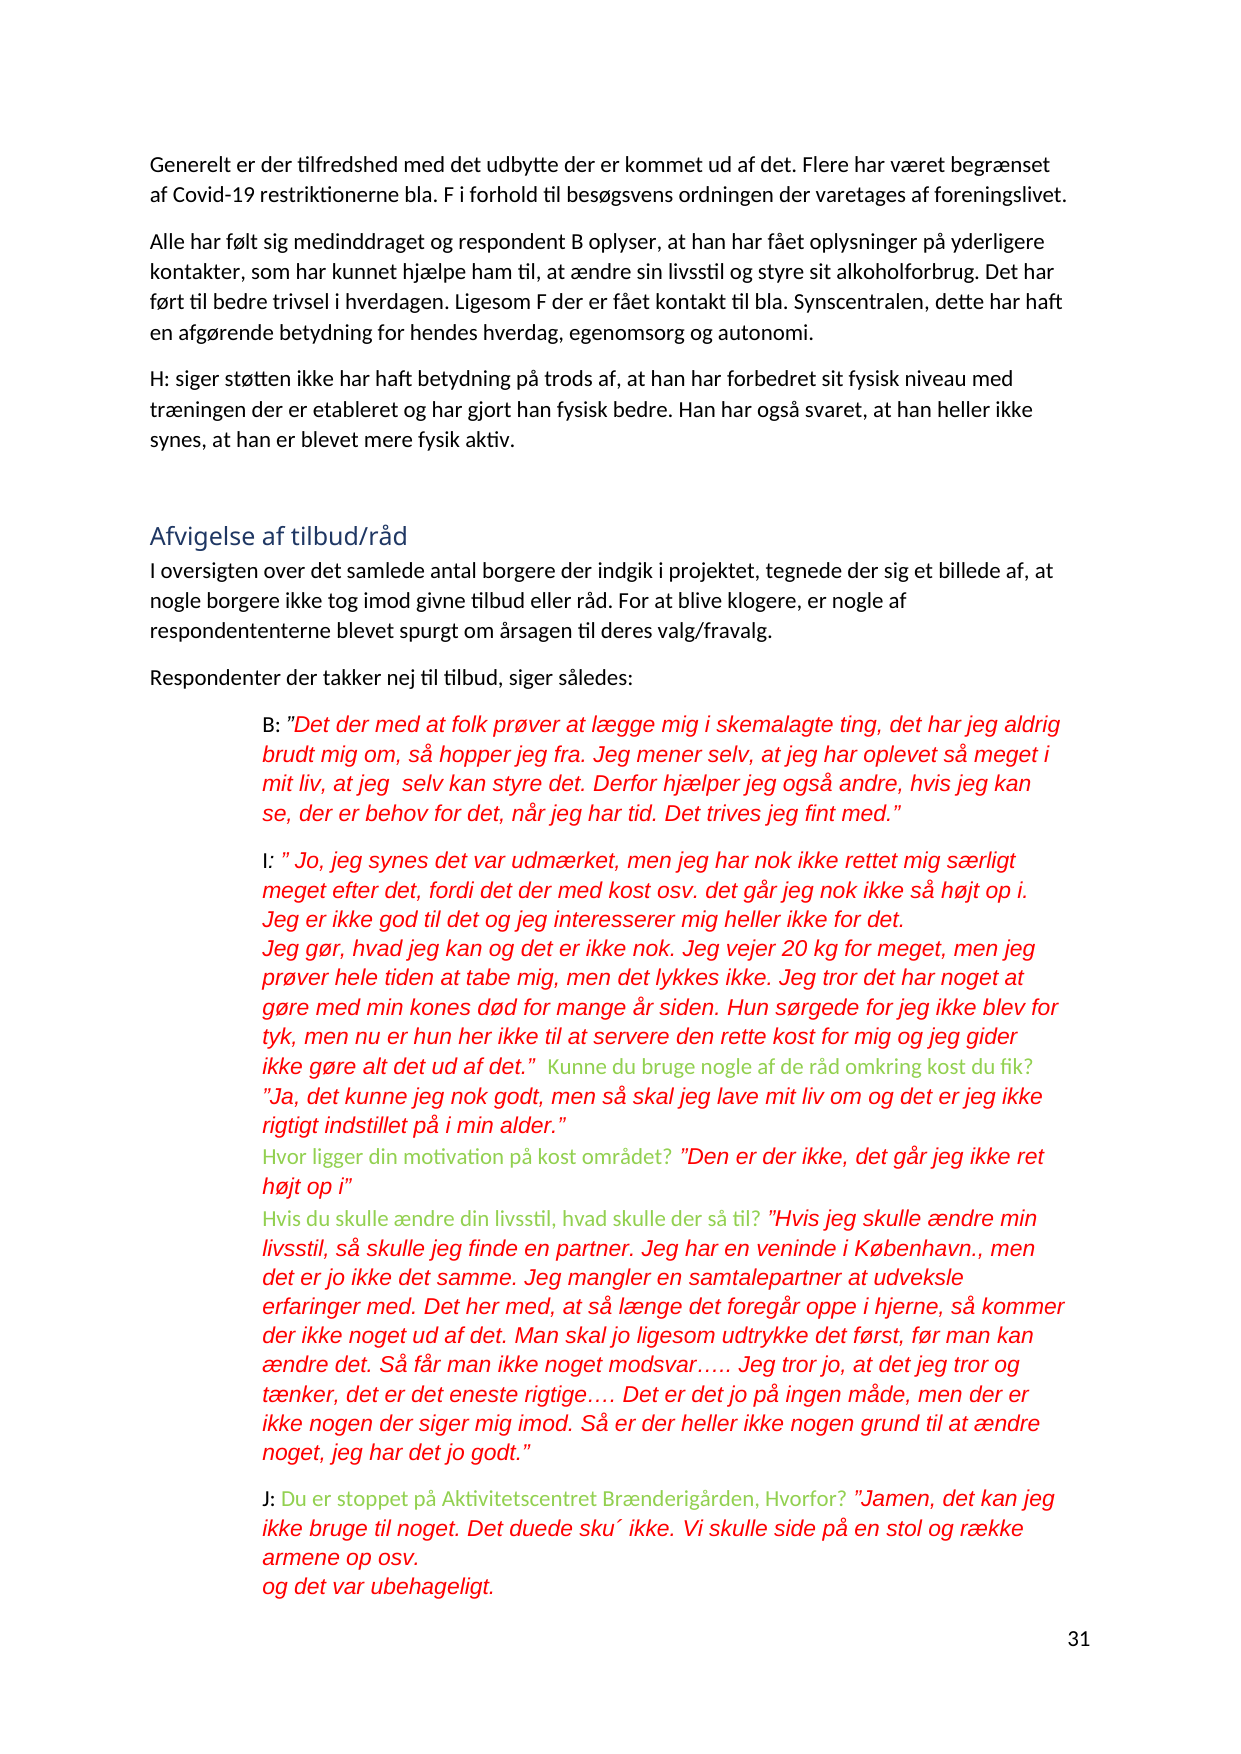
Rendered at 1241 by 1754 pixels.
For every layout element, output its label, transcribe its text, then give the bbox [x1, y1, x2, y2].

text Hvis du skulle ændre din livsstil, hvad skulle der så til? ”Hvis jeg skulle ændre min livsstil, så skulle jeg finde en partner. Jeg har en veninde i København., men det er jo ikke det samme. Jeg mangler en samtalepartner at udveksle erfaringer med. Det her med, at så længe det foregår oppe i hjerne, så kommer der ikke noget ud af det. Man skal jo ligesom udtrykke det først, før man kan ændre det. Så får man ikke noget modsvar….. Jeg tror jo, at det jeg tror og tænker, det er det eneste rigtige…. Det er det jo på ingen måde, men der er ikke nogen der siger mig imod. Så er der heller ikke nogen grund til at ændre noget, jeg har det jo godt.” [262, 1204, 1070, 1465]
text B: ”Det der med at folk prøver at lægge mig i skemalagte ting, det har jeg aldrig brudt mig om, så hopper jeg fra. Jeg mener selv, at jeg har oplevet så meget i mit liv, at jeg selv kan styre det. Derfor hjælper jeg også andre, hvis jeg kan se, der er behov for det, når jeg har tid. Det trives jeg fint med.” [262, 710, 1070, 827]
text I oversigten over det samlede antal borgere der indgik i projektet, tegnede der sig et billede af, at nogle borgere ikke tog imod givne tilbud eller råd. For at blive klogere, er nogle af respondententerne blevet spurgt om årsagen til deres valg/fravalg. [149, 556, 1070, 644]
text I: ” Jo, jeg synes det var udmærket, men jeg har nok ikke rettet mig særligt meget efter det, fordi det der med kost osv. det går jeg nok ikke så højt op i. Jeg er ikke god til det og jeg interesserer mig heller ikke for det. [262, 846, 1070, 932]
text Respondenter der takker nej til tilbud, siger således: [149, 663, 1070, 691]
text Hvor ligger din motivation på kost området? ”Den er der ikke, det går jeg ikke ret højt op i” [262, 1142, 1070, 1199]
subtitle Afvigelse af tilbud/råd [149, 519, 1090, 553]
text J: Du er stoppet på Aktivitetscentret Brænderigården, Hvorfor? ”Jamen, det kan jeg ikke bruge til noget. Det duede sku´ ikke. Vi skulle side på en stol og række armene op osv. [262, 1484, 1070, 1570]
text Generelt er der tilfredshed med det udbytte der er kommet ud af det. Flere har været begrænset af Covid-19 restriktionerne bla. F i forhold til besøgsvens ordningen der varetages af foreningslivet. [149, 150, 1070, 208]
text Alle har følt sig medinddraget og respondent B oplyser, at han har fået oplysninger på yderligere kontakter, som har kunnet hjælpe ham til, at ændre sin livsstil og styre sit alkoholforbrug. Det har ført til bedre trivsel i hverdagen. Ligesom F der er fået kontakt til bla. Synscentralen, dette har haft en afgørende betydning for hendes hverdag, egenomsorg og autonomi. [149, 227, 1070, 346]
text Jeg gør, hvad jeg kan og det er ikke nok. Jeg vejer 20 kg for meget, men jeg prøver hele tiden at tabe mig, men det lykkes ikke. Jeg tror det har noget at gøre med min kones død for mange år siden. Hun sørgede for jeg ikke blev for tyk, men nu er hun her ikke til at servere den rette kost for mig og jeg gider ikke gøre alt det ud af det.” Kunne du bruge nogle af de råd omkring kost du fik? ”Ja, det kunne jeg nok godt, men så skal jeg lave mit liv om og det er jeg ikke rigtigt indstillet på i min alder.” [262, 935, 1061, 1138]
text H: siger støtten ikke har haft betydning på trods af, at han har forbedret sit fysisk niveau med træningen der er etableret og har gjort han fysisk bedre. Han har også svaret, at han heller ikke synes, at han er blevet mere fysik aktiv. [149, 364, 1070, 453]
text og det var ubehageligt. [262, 1573, 1070, 1599]
